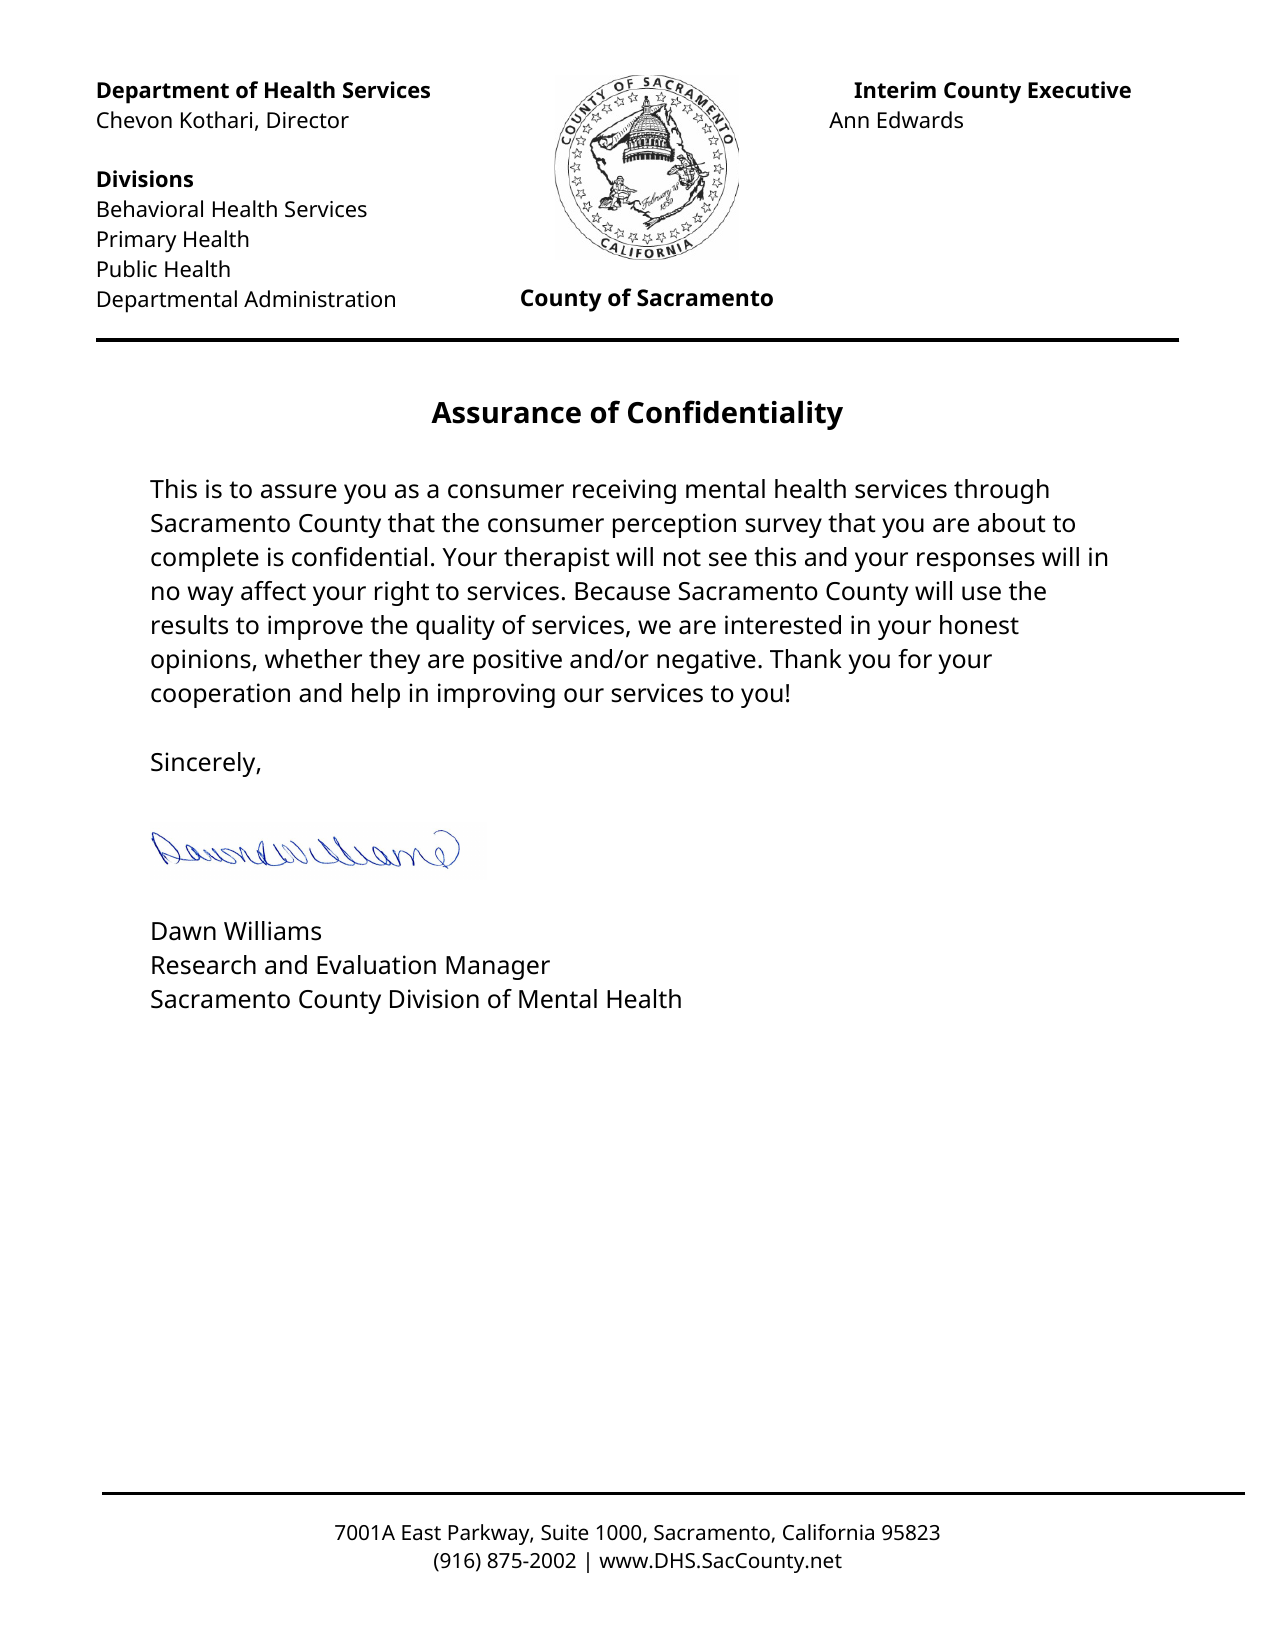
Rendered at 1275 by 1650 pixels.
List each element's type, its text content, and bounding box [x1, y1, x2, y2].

text Research and Evaluation Manager [150, 948, 1125, 982]
text This is to assure you as a consumer receiving mental health services through Sacramento County that the consumer perception survey that you are about to complete is confidential. Your therapist will not see this and your responses will in no way affect your right to services. Because will use the results to improve the quality of services, we are interested in your honest opinions, whether they are positive and/or negative. Thank you for your cooperation and help in improving our services to you! [150, 472, 1125, 710]
text Assurance of Confidentiality [150, 392, 1125, 432]
text Dawn Williams [150, 913, 1125, 948]
text Sacramento County Division of Mental Health [150, 982, 1125, 1016]
picture [554, 75, 739, 260]
text Sincerely, [150, 744, 1125, 778]
